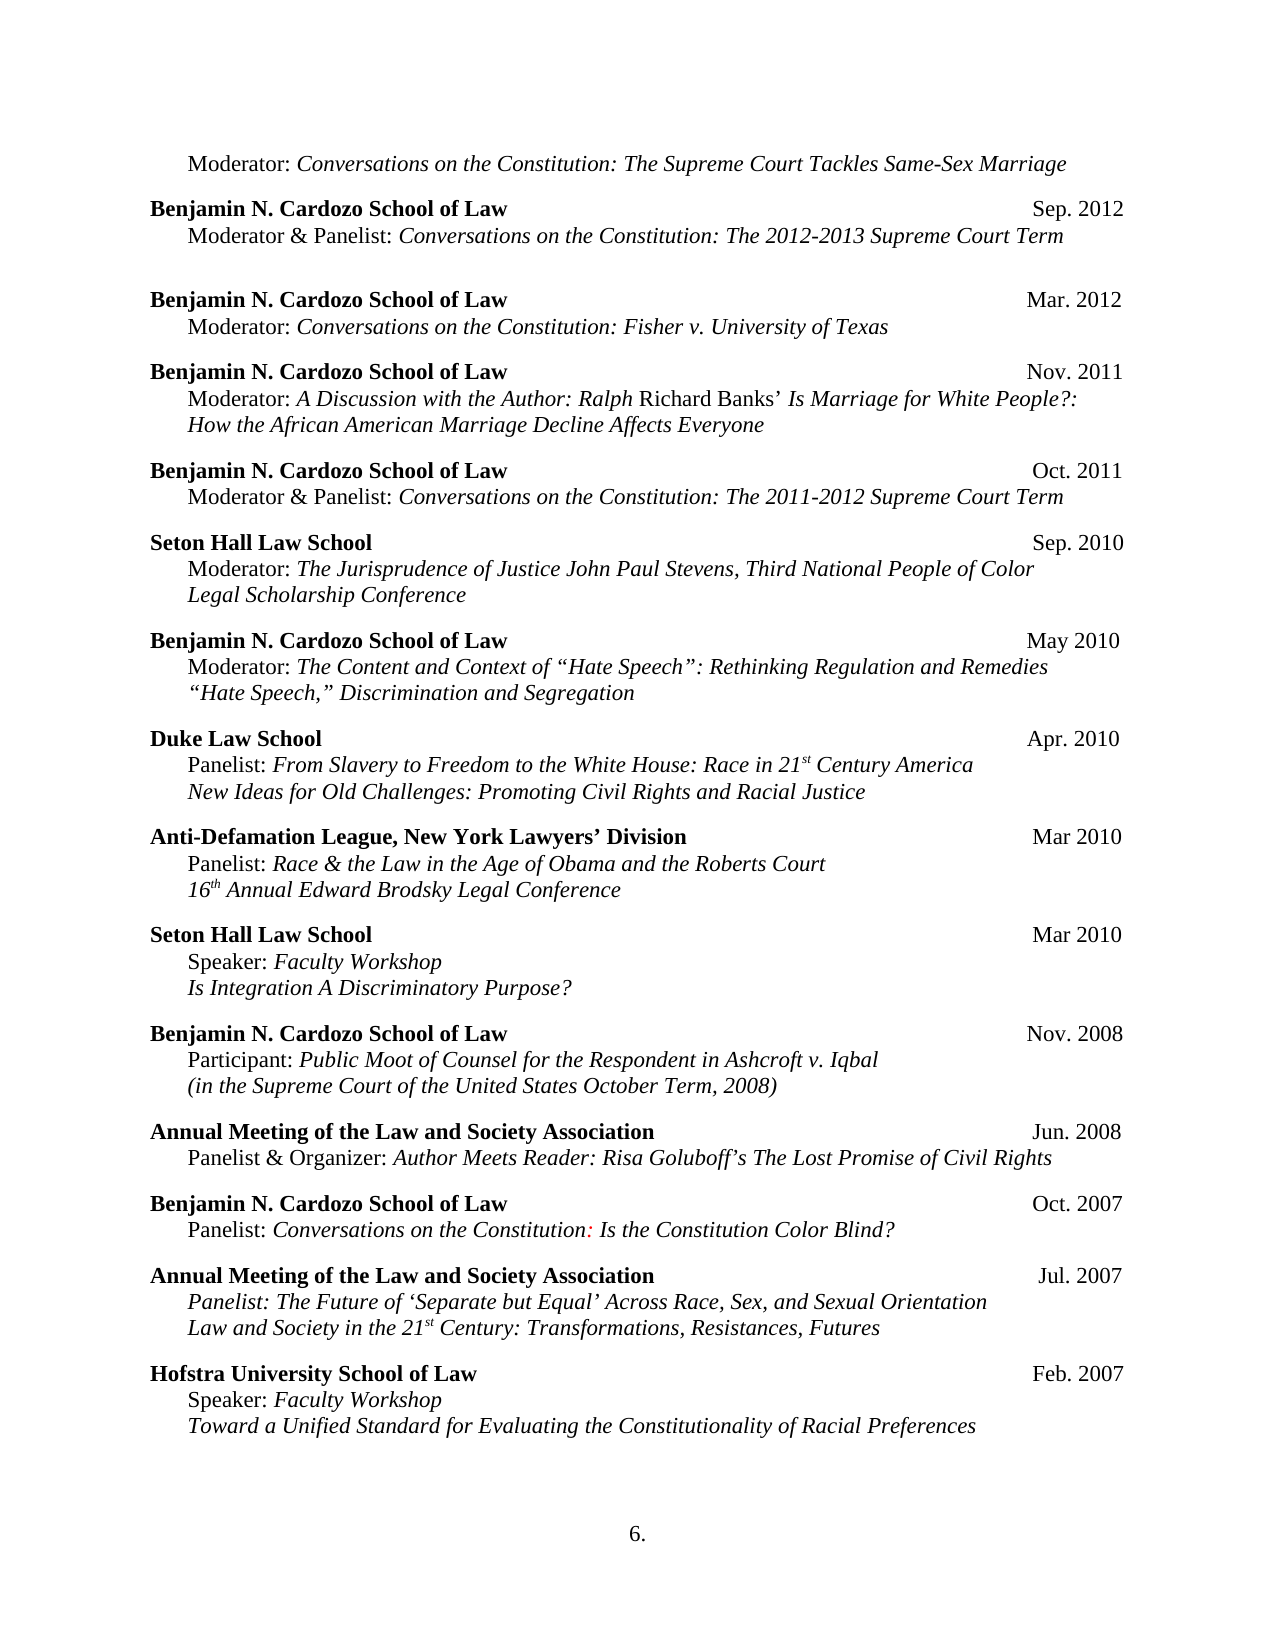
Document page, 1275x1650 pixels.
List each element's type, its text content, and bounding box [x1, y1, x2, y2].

text Seton Hall Law School Sep. 2010 [150, 528, 1125, 555]
text Benjamin N. Cardozo School of Law Nov. 2011 [150, 358, 1125, 385]
text Benjamin N. Cardozo School of Law May 2010 [150, 627, 1125, 653]
text Annual Meeting of the Law and Society Association Jul. 2007 [150, 1262, 1125, 1288]
text Moderator: The Jurisprudence of Justice John Paul Stevens, Third National People of Color [187, 555, 1125, 581]
text Is Integration A Discriminatory Purpose? [150, 974, 1125, 1001]
text Anti-Defamation League, New York Lawyers’ Division Mar 2010 [150, 823, 1125, 849]
text Benjamin N. Cardozo School of Law Oct. 2007 [150, 1190, 1125, 1216]
text Seton Hall Law School Mar 2010 [150, 921, 1125, 948]
text Benjamin N. Cardozo School of Law Mar. 2012 [150, 287, 1125, 313]
text Moderator & Panelist: Conversations on the Constitution: The 2011-2012 Supreme Court Term [150, 483, 1125, 509]
text Benjamin N. Cardozo School of Law Nov. 2008 [150, 1020, 1125, 1046]
text Panelist: The Future of ‘Separate but Equal’ Across Race, Sex, and Sexual Orientation [150, 1288, 1125, 1314]
text Moderator: Conversations on the Constitution: Fisher v. University of Texas [150, 313, 1125, 339]
text Speaker: Faculty Workshop [150, 948, 1125, 974]
text Panelist & Organizer: Author Meets Reader: Risa Goluboff’s The Lost Promise of Civil Rights [150, 1144, 1125, 1171]
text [150, 1413, 1125, 1439]
text Hofstra University School of Law Feb. 2007 [150, 1360, 1125, 1386]
text Benjamin N. Cardozo School of Law Oct. 2011 [150, 457, 1125, 483]
text (in the Supreme Court of the United States October Term, 2008) [150, 1072, 1125, 1099]
text Panelist: From Slavery to Freedom to the White House: Race in 21st Century America [150, 751, 1125, 778]
text Moderator: Conversations on the Constitution: The Supreme Court Tackles Same-Sex Marriage [150, 150, 1162, 176]
text Annual Meeting of the Law and Society Association Jun. 2008 [150, 1118, 1125, 1144]
text Moderator & Panelist: Conversations on the Constitution: The 2012-2013 Supreme Court Term [150, 222, 1125, 248]
text Participant: Public Moot of Counsel for the Respondent in Ashcroft v. Iqbal [150, 1046, 1125, 1072]
text “Hate Speech,” Discrimination and Segregation [150, 679, 1125, 706]
text Moderator: A Discussion with the Author: Ralph Richard Banks’ Is Marriage for White People?: How the African American Marriage Decline Affects Everyone [187, 385, 1125, 437]
text Panelist: Conversations on the Constitution: Is the Constitution Color Blind? [187, 1216, 1125, 1242]
text New Ideas for Old Challenges: Promoting Civil Rights and Racial Justice [150, 778, 1125, 804]
text Moderator: The Content and Context of “Hate Speech”: Rethinking Regulation and Remedies [150, 653, 1125, 679]
text Legal Scholarship Conference [187, 581, 1125, 608]
text Speaker: Faculty Workshop [187, 1386, 1125, 1413]
text Law and Society in the 21st Century: Transformations, Resistances, Futures [150, 1314, 1125, 1341]
text Duke Law School Apr. 2010 [150, 725, 1125, 751]
text Panelist: Race & the Law in the Age of Obama and the Roberts Court [150, 849, 1125, 876]
text Benjamin N. Cardozo School of Law Sep. 2012 [150, 196, 1125, 222]
text 16th Annual Edward Brodsky Legal Conference [150, 876, 1125, 902]
